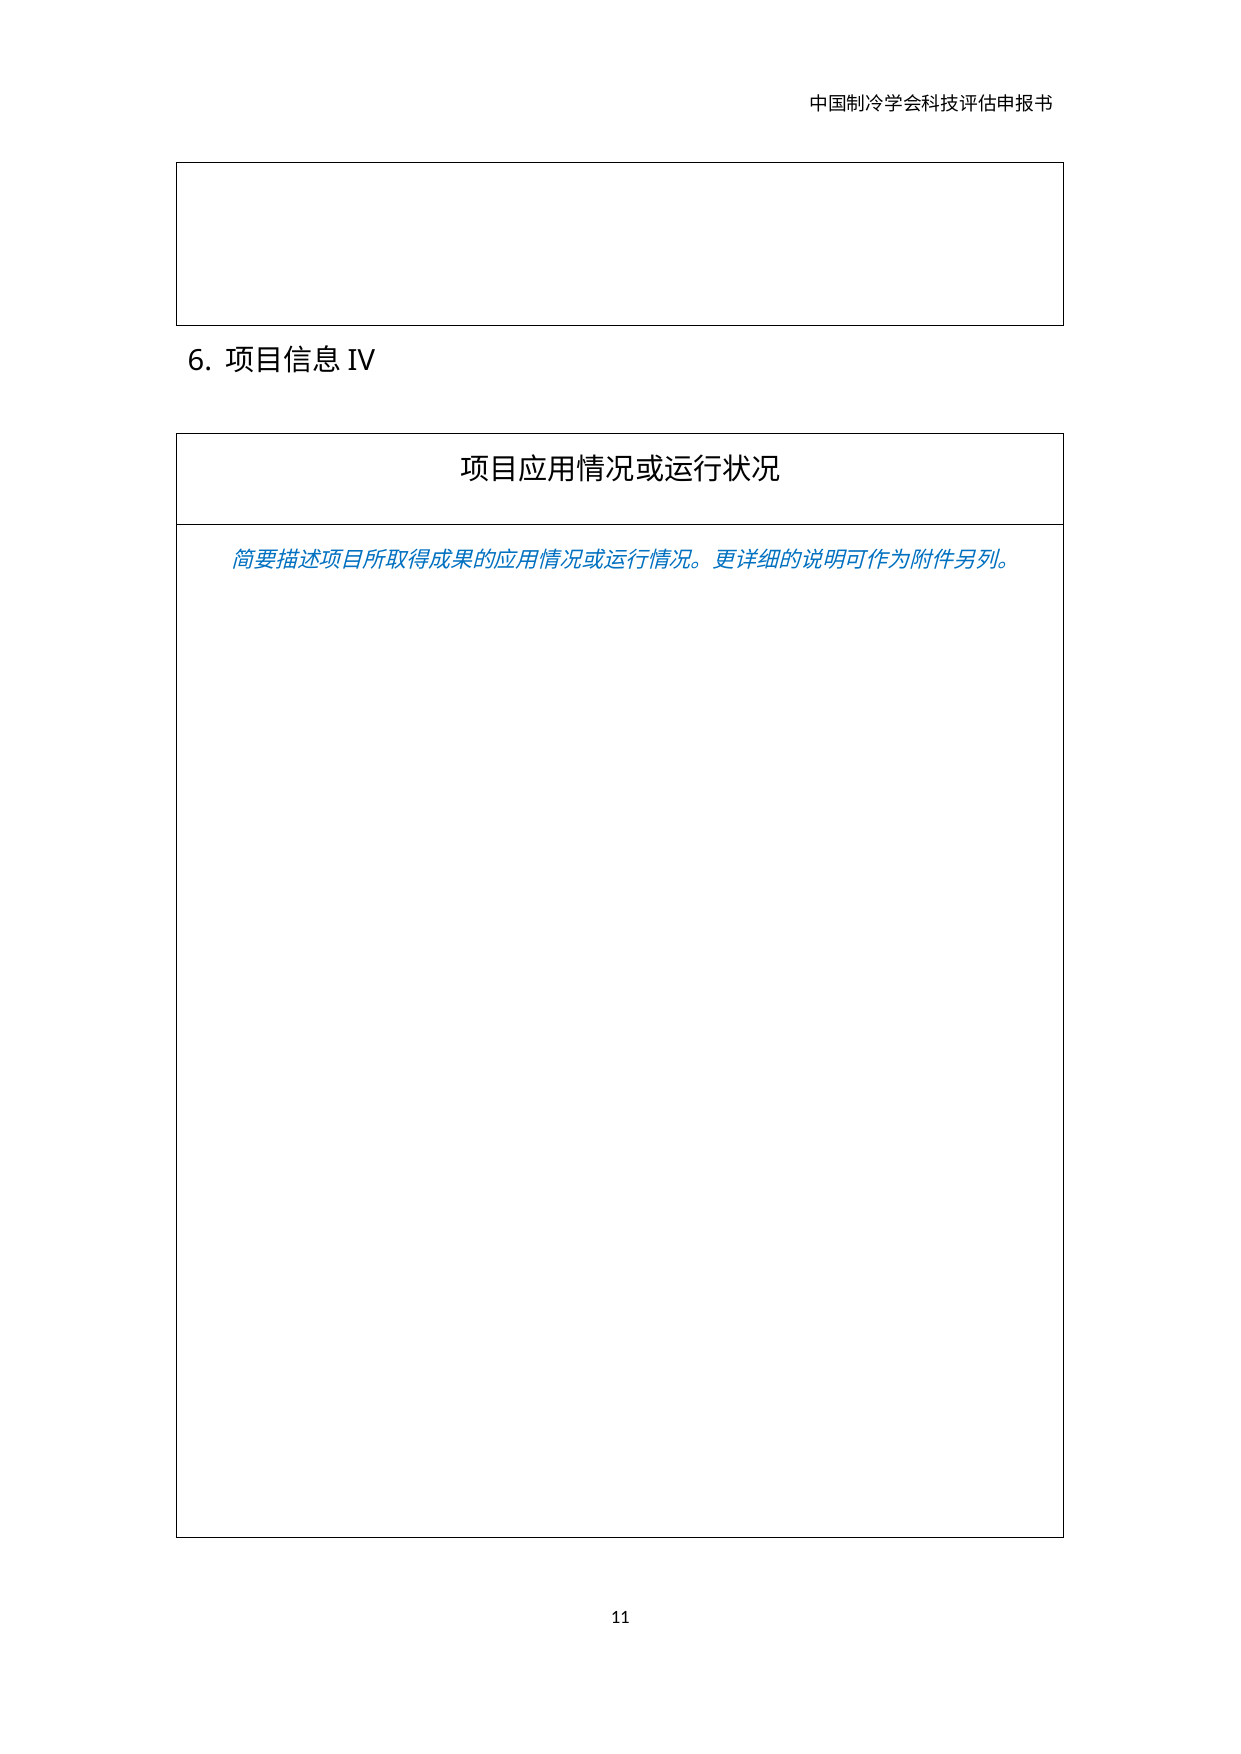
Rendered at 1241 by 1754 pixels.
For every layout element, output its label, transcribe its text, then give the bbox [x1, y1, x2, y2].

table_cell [177, 163, 1063, 324]
table_header 项目应用情况或运行状况 [177, 434, 1063, 524]
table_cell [177, 525, 1063, 1537]
list 项目信息IV [187, 326, 1053, 391]
